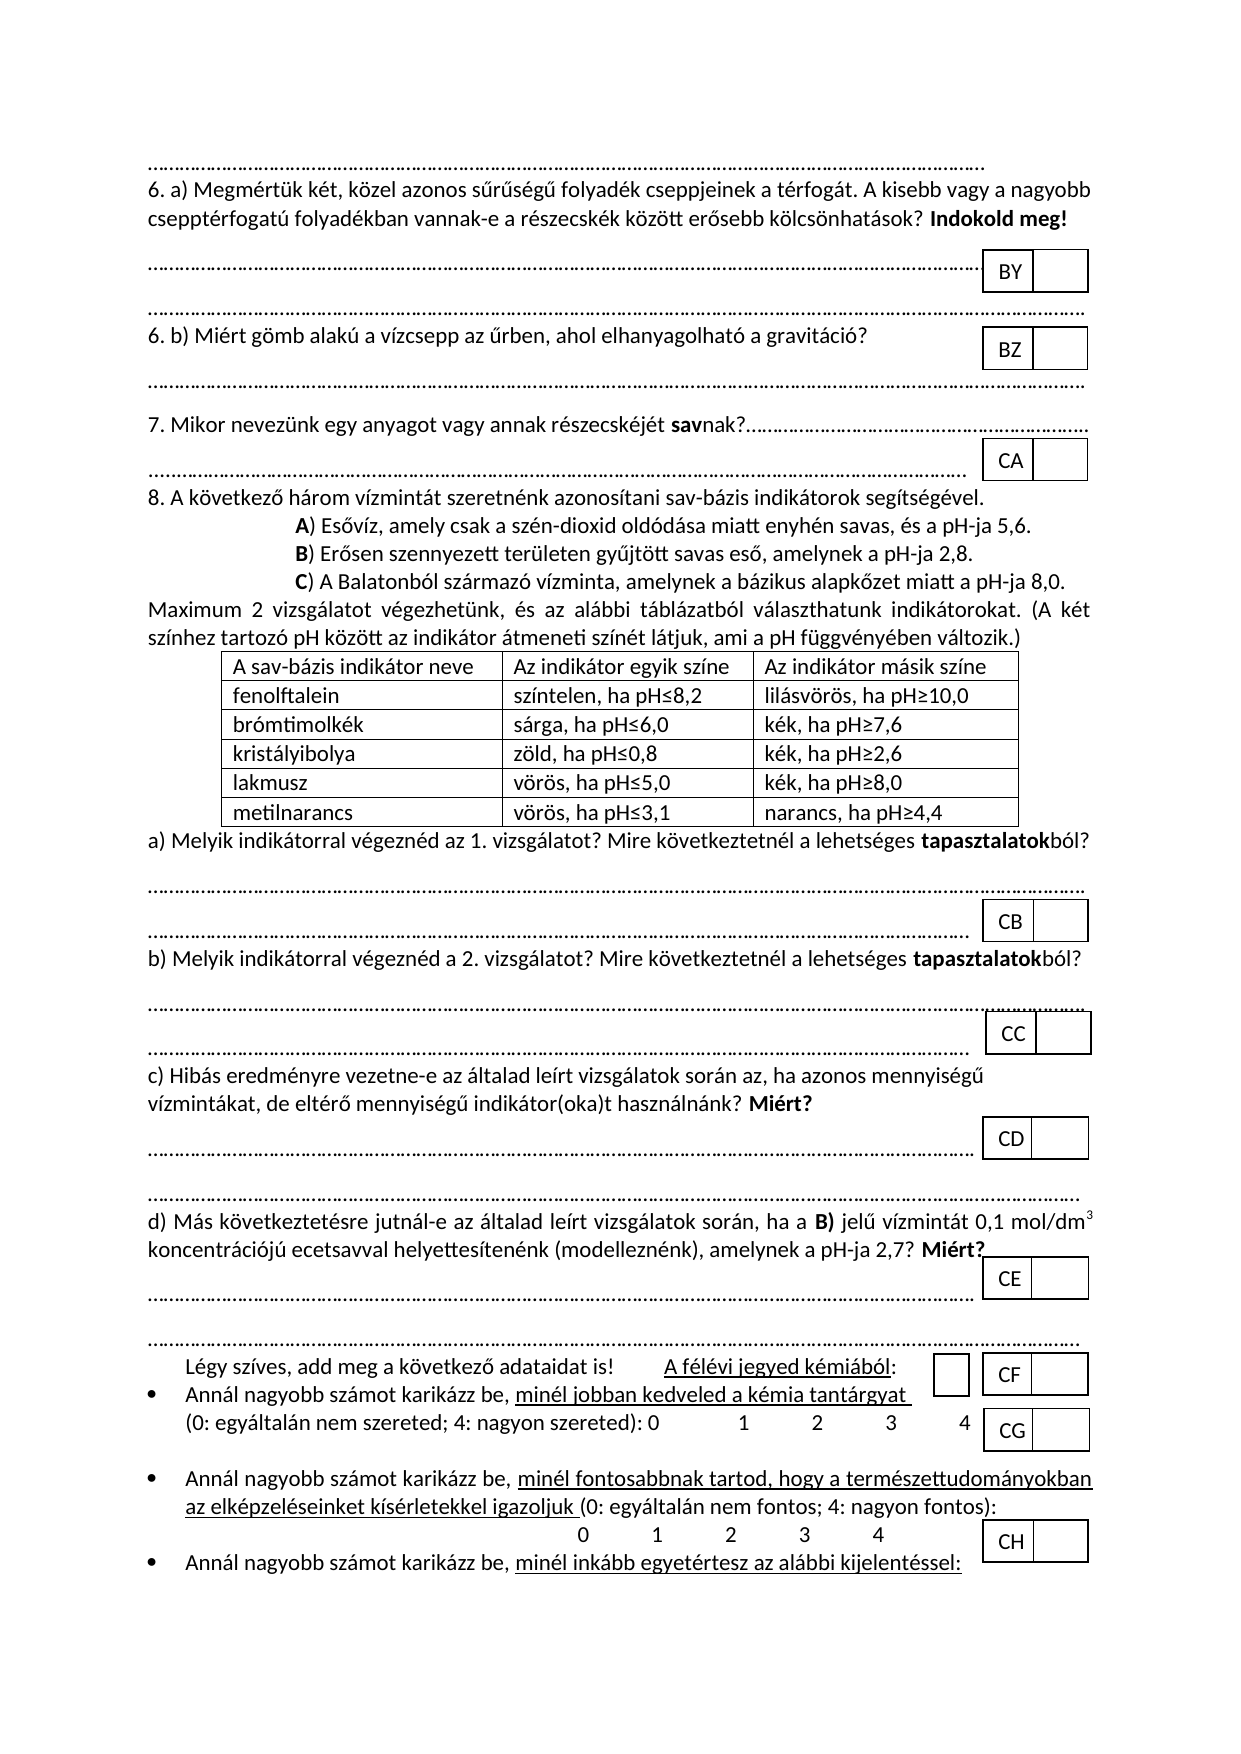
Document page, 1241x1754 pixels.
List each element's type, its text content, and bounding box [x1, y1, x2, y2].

text ……………………………………………………………………………………………………………………………………………………………. [148, 293, 1093, 321]
text 6. a) Megmértük két, közel azonos sűrűségű folyadék cseppjeinek a térfogát. A kisebb vagy a nagyobb csepptérfogatú folyadékban vannak-e a részecskék között erősebb kölcsönhatások? Indokold meg! [148, 176, 1093, 232]
table_cell metilnarancs [222, 798, 502, 826]
text .....…………………………………………………………………………………………………………………………………… [148, 455, 1093, 483]
text …………………………………………………………………………………………………………………………………………………………… [148, 1324, 1093, 1352]
text b) Melyik indikátorral végeznéd a 2. vizsgálatot? Mire következtetnél a lehetséges tapasztalatokból? [148, 944, 1093, 972]
text ……………………………………………………………………………………………………………………………………………………………. [148, 989, 1093, 1017]
table_cell lilásvörös, ha pH≥10,0 [754, 681, 1018, 709]
table_cell brómtimolkék [222, 710, 502, 738]
text ……………………………………………………………………………………………………………………………………………………………. [148, 871, 1093, 899]
list (0: egyáltalán nem szereted; 4: nagyon szereted): 0 1 2 3 4 [185, 1408, 983, 1436]
table_cell kék, ha pH≥2,6 [754, 740, 1018, 767]
text c) Hibás eredményre vezetne-e az általad leírt vizsgálatok során az, ha azonos mennyiségű vízmintákat, de eltérő mennyiségű indikátor(oka)t használnánk? Miért? [148, 1061, 1093, 1117]
text 0 1 2 3 4 [369, 1520, 982, 1548]
text d) Más következtetésre jutnál-e az általad leírt vizsgálatok során, ha a B) jelű vízmintát 0,1 mol/dm3 koncentrációjú ecetsavval helyettesítenénk (modelleznénk), amelynek a pH-ja 2,7? Miért? [148, 1207, 1093, 1263]
text …………………………………………………………………………………………………………………………………………. [148, 1134, 1093, 1162]
text ……………………………………………………………………………………………………………………………………………………………. [148, 366, 1093, 394]
table_header Az indikátor másik színe [754, 652, 1018, 680]
table_header A sav-bázis indikátor neve [222, 652, 502, 680]
text ………………………………………………………………………………………………………………………………………… [148, 1033, 1093, 1061]
text 7. Mikor nevezünk egy anyagot vagy annak részecskéjét savnak?……………………………………………………….. [148, 410, 1093, 438]
text …………………………………………………………………………………………………………………………………………. [148, 1279, 1093, 1308]
list Annál nagyobb számot karikázz be, minél fontosabbnak tartod, hogy a természettudományokban az elképzeléseinket kísérletekkel igazoljuk (0: egyáltalán nem fontos; 4: nagyon fontos): [148, 1464, 1093, 1520]
text B) Erősen szennyezett területen gyűjtött savas eső, amelynek a pH-ja 2,8. [295, 539, 1093, 567]
table_cell kristályibolya [222, 740, 502, 767]
table_cell narancs, ha pH≥4,4 [754, 798, 1018, 826]
text …………………………………………………………………………………………………………………………………………………………… [148, 1179, 1093, 1207]
table_cell zöld, ha pH≤0,8 [503, 740, 753, 767]
table_cell sárga, ha pH≤6,0 [503, 710, 753, 738]
text Maximum 2 vizsgálatot végezhetünk, és az alábbi táblázatból választhatunk indikátorokat. (A két színhez tartozó pH között az indikátor átmeneti színét látjuk, ami a pH függvényében változik.) [148, 595, 1093, 651]
table_cell vörös, ha pH≤5,0 [503, 769, 753, 797]
table_cell kék, ha pH≥8,0 [754, 769, 1018, 797]
text A) Esővíz, amely csak a szén-dioxid oldódása miatt enyhén savas, és a pH-ja 5,6. [221, 511, 1093, 539]
table_cell fenolftalein [222, 681, 502, 709]
table_cell lakmusz [222, 769, 502, 797]
list Légy szíves, add meg a következő adataidat is! A félévi jegyed kémiából: [185, 1352, 982, 1380]
text ……………………………………………………………………………………………………………………………………………………………. [148, 248, 1093, 276]
text 6. b) Miért gömb alakú a vízcsepp az űrben, ahol elhanyagolható a gravitáció? [148, 321, 1093, 349]
text C) A Balatonból származó vízminta, amelynek a bázikus alapkőzet miatt a pH-ja 8,0. [295, 567, 1093, 595]
table_cell színtelen, ha pH≤8,2 [503, 681, 753, 709]
text …………………………………………………………………………………………………………………………………………… [148, 148, 1093, 176]
list Annál nagyobb számot karikázz be, minél inkább egyetértesz az alábbi kijelentéssel: [148, 1548, 1093, 1576]
table_header Az indikátor egyik színe [503, 652, 753, 680]
text a) Melyik indikátorral végeznéd az 1. vizsgálatot? Mire következtetnél a lehetséges tapasztalatokból? [148, 827, 1093, 855]
table_cell kék, ha pH≥7,6 [754, 710, 1018, 738]
list Annál nagyobb számot karikázz be, minél jobban kedveled a kémia tantárgyat [148, 1380, 1093, 1408]
text ………………………………………………………………………………………………………………………………………… [148, 916, 1093, 944]
table_cell vörös, ha pH≤3,1 [503, 798, 753, 826]
text 8. A következő három vízmintát szeretnénk azonosítani sav-bázis indikátorok segítségével. [148, 483, 1093, 511]
